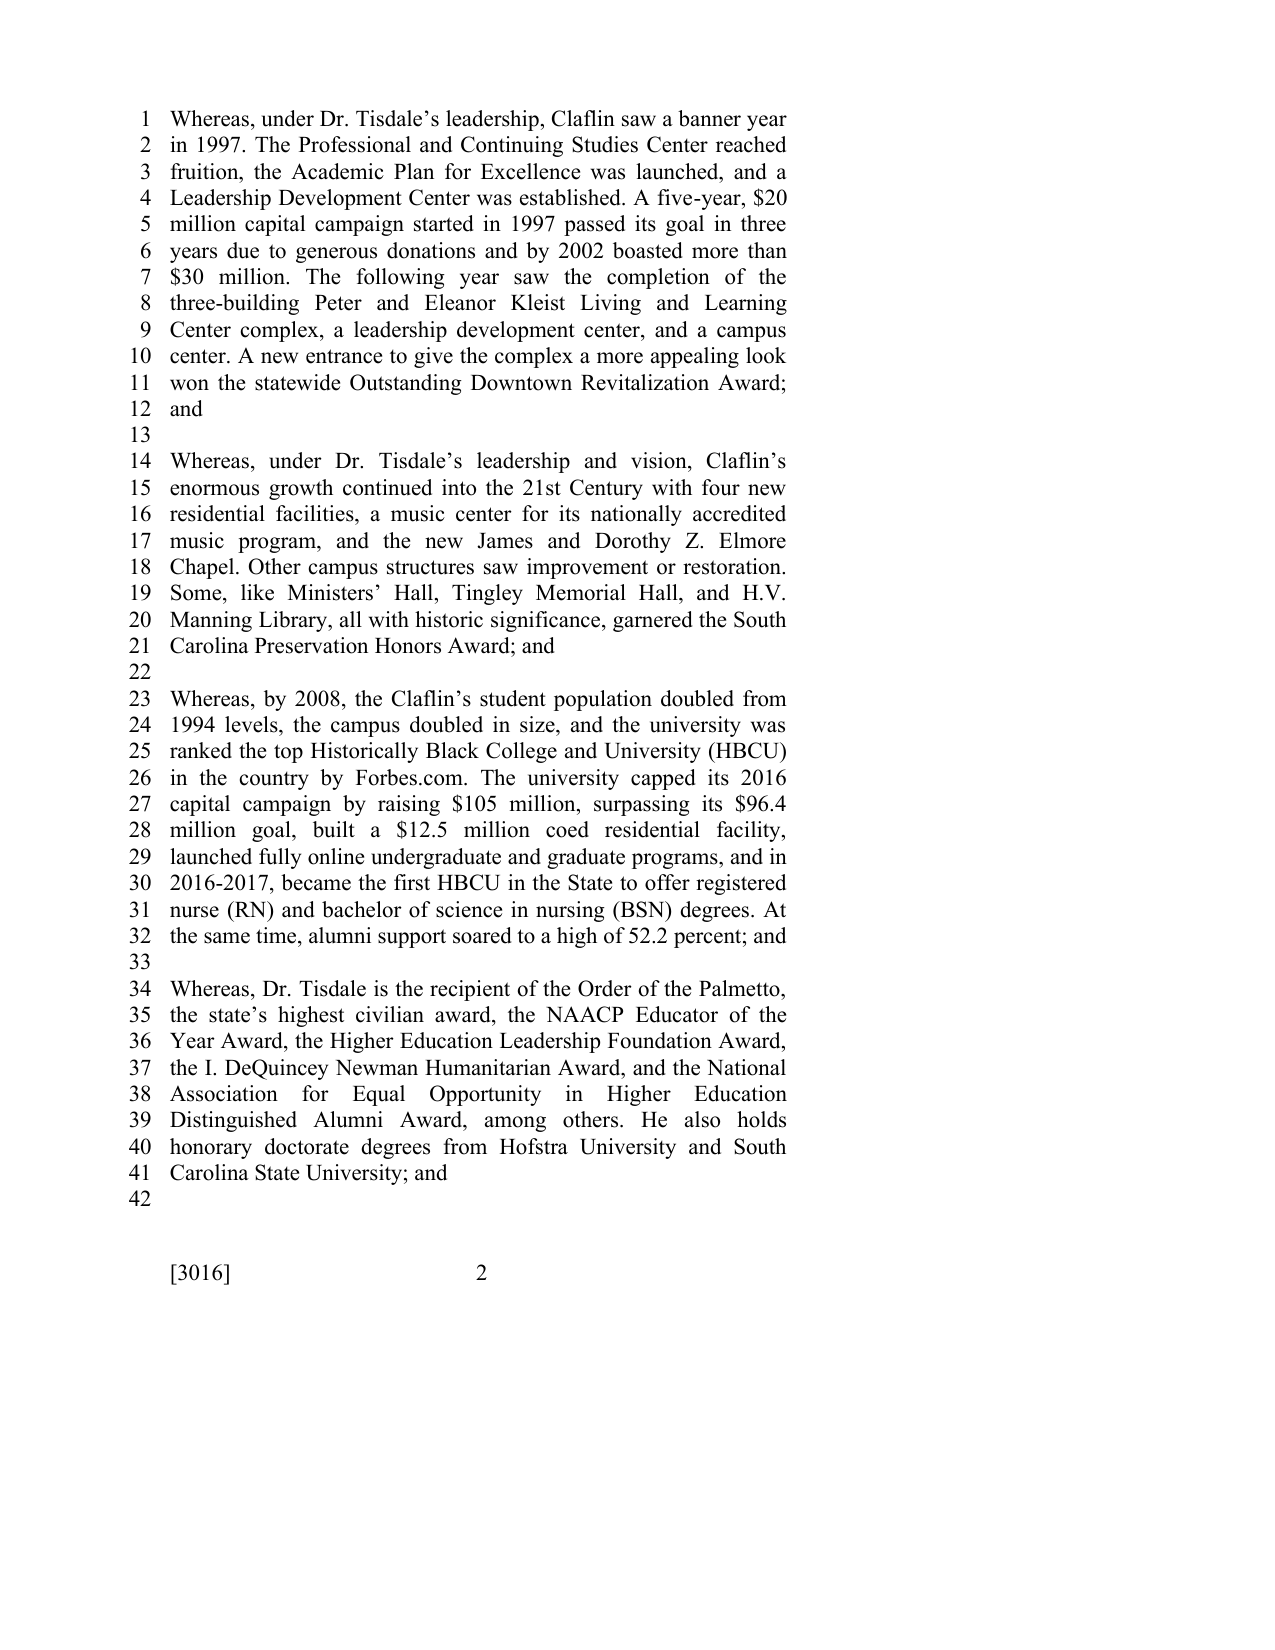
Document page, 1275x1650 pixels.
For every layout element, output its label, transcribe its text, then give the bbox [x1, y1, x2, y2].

text Whereas, under Dr. Tisdale’s leadership and vision, Claflin’s enormous growth continued into the 21st Century with four new residential facilities, a music center for its nationally accredited music program, and the new James and Dorothy Z. Elmore Chapel. Other campus structures saw improvement or restoration. Some, like Ministers’ Hall, Tingley Memorial Hall, and H.V. Manning Library, all with historic significance, garnered the South Carolina Preservation Honors Award; and [169, 448, 787, 658]
text Whereas, Dr. Tisdale is the recipient of the Order of the Palmetto, the state’s highest civilian award, the NAACP Educator of the Year Award, the Higher Education Leadership Foundation Award, the I. DeQuincey Newman Humanitarian Award, and the National Association for Equal Opportunity in Higher Education Distinguished Alumni Award, among others. He also holds honorary doctorate degrees from Hofstra University and South Carolina State University; and [169, 975, 787, 1186]
text Whereas, under Dr. Tisdale’s leadership, Claflin saw a banner year in 1997. The Professional and Continuing Studies Center reached fruition, the Academic Plan for Excellence was launched, and a Leadership Development Center was established. A five-year, $20 million capital campaign started in 1997 passed its goal in three years due to generous donations and by 2002 boasted more than $30 million. The following year saw the completion of the three-building Peter and Eleanor Kleist Living and Learning Center complex, a leadership development center, and a campus center. A new entrance to give the complex a more appealing look won the statewide Outstanding Downtown Revitalization Award; and [169, 105, 787, 421]
text Whereas, by 2008, the Claflin’s student population doubled from 1994 levels, the campus doubled in size, and the university was ranked the top Historically Black College and University (HBCU) in the country by Forbes.com. The university capped its 2016 capital campaign by raising $105 million, surpassing its $96.4 million goal, built a $12.5 million coed residential facility, launched fully online undergraduate and graduate programs, and in 2016-2017, became the first HBCU in the State to offer registered nurse (RN) and bachelor of science in nursing (BSN) degrees. At the same time, alumni support soared to a high of 52.2 percent; and [169, 685, 787, 948]
